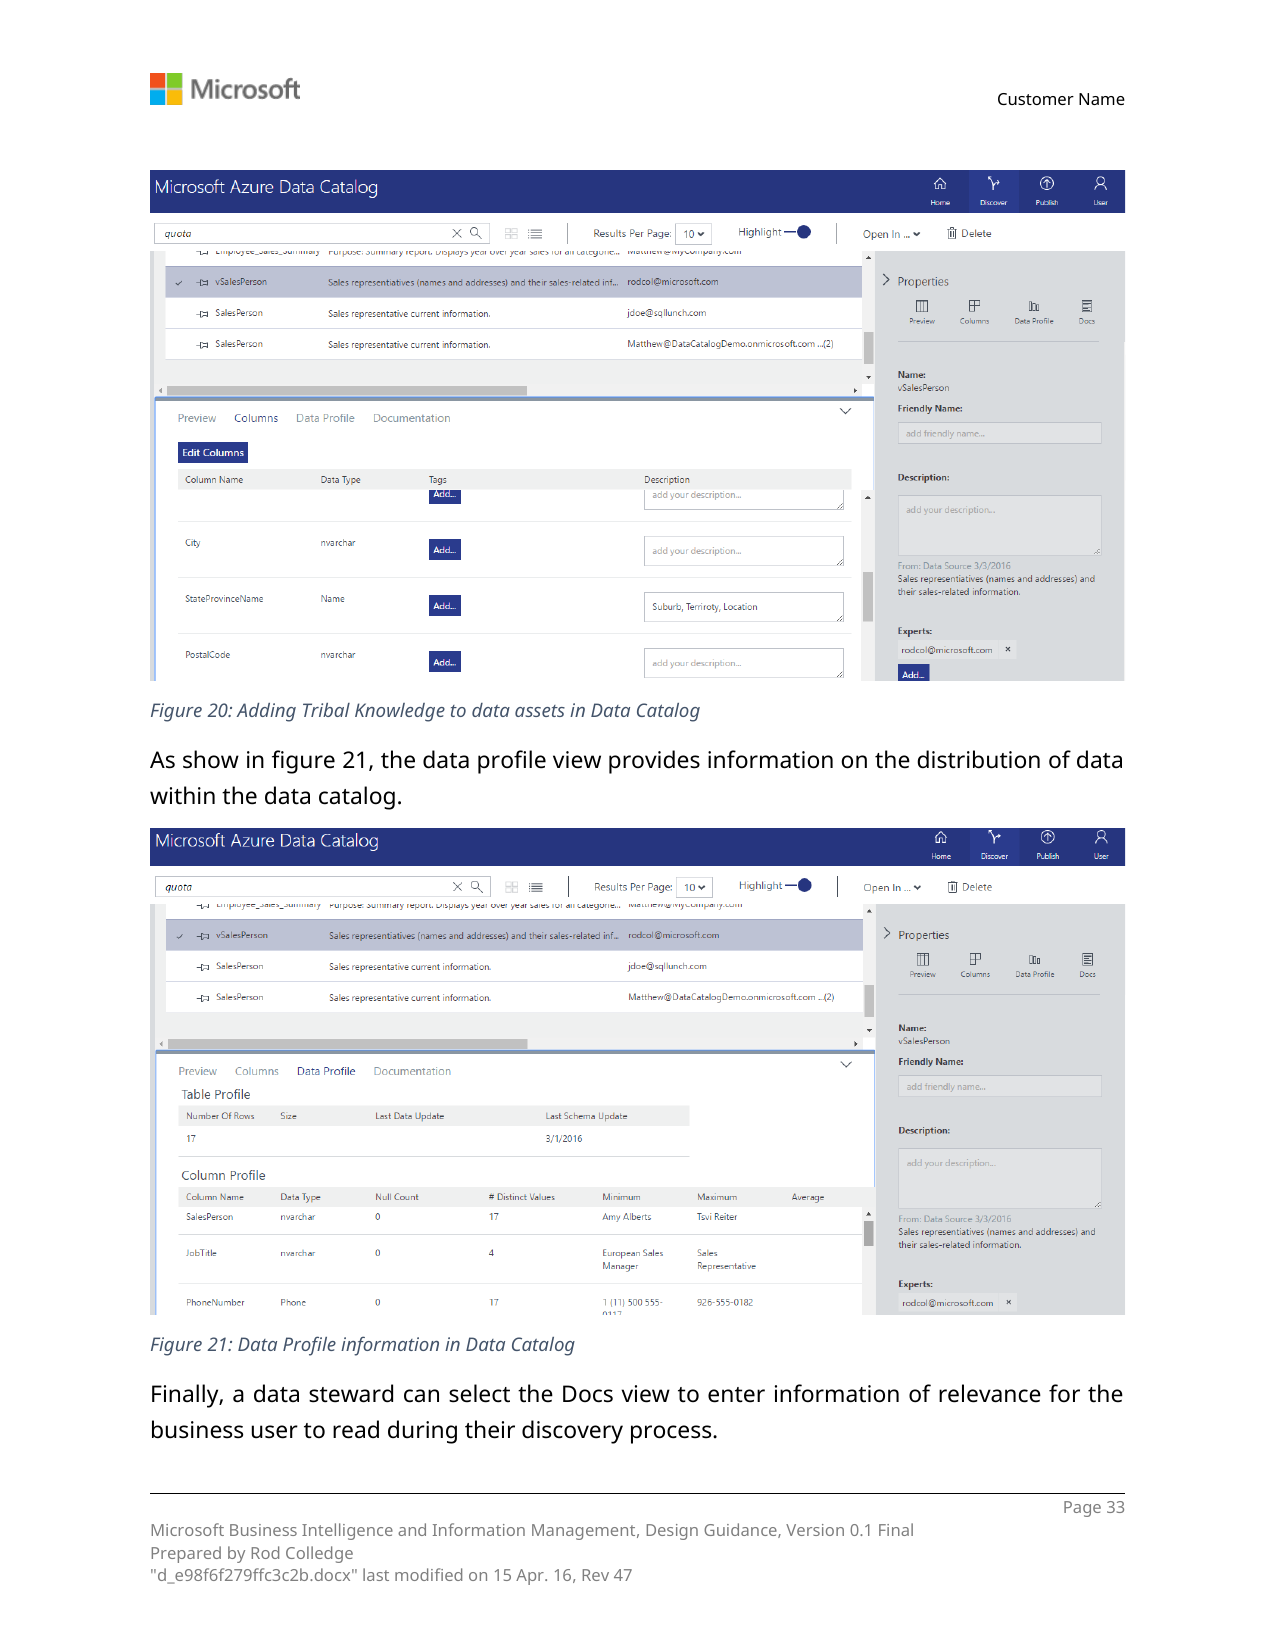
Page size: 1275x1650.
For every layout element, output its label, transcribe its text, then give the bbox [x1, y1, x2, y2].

picture [150, 828, 1125, 1315]
text Figure 20: Adding Tribal Knowledge to data assets in Data Catalog [150, 697, 1125, 723]
picture [150, 170, 1125, 681]
text Figure 21: Data Profile information in Data Catalog [150, 1332, 1125, 1357]
picture [150, 73, 300, 106]
text Finally, a data steward can select the Docs view to enter information of relevance for the business user to read during their discovery process. [150, 1378, 1125, 1445]
text As show in figure 21, the data profile view provides information on the distribution of data within the data catalog. [150, 744, 1125, 811]
